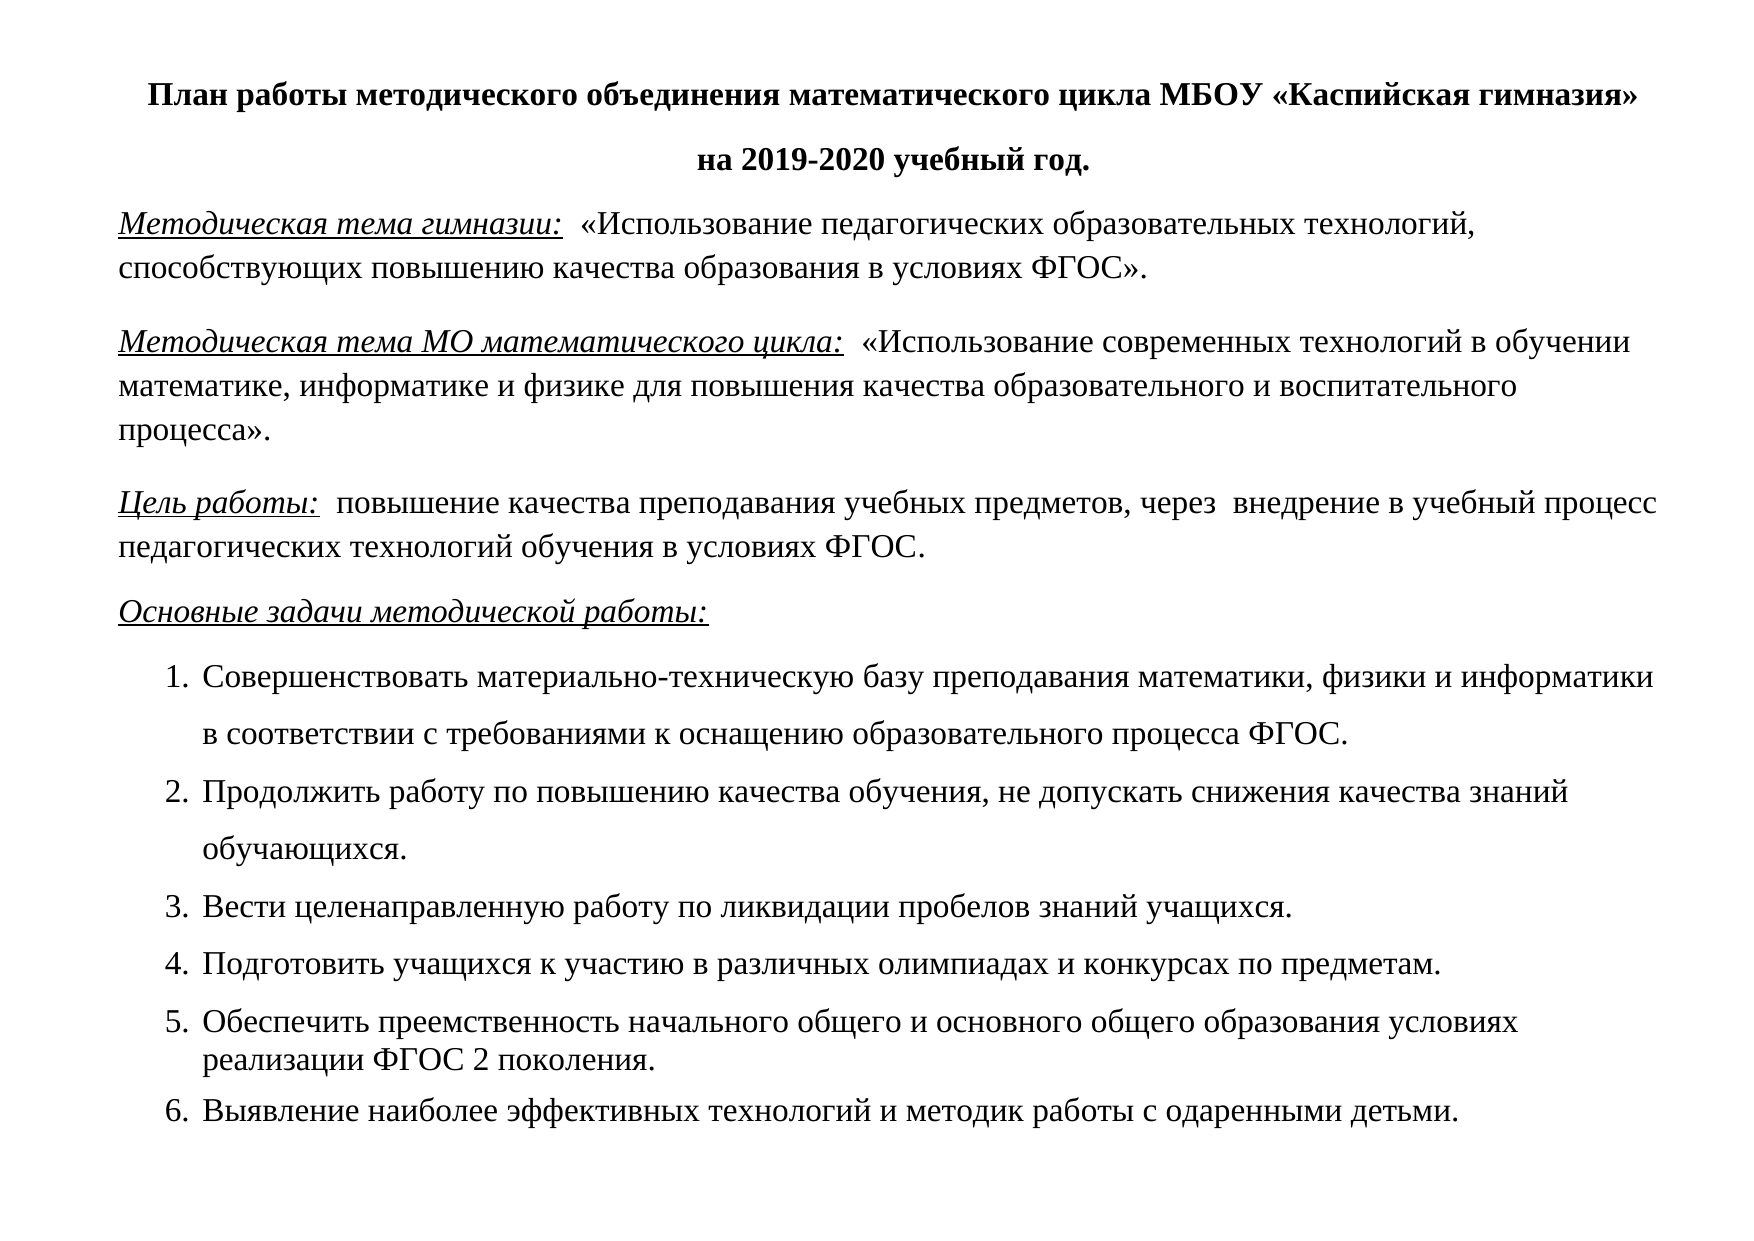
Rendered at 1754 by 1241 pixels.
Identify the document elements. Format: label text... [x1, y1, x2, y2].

text Методическая тема МО математического цикла: «Использование современных технологий в обучении математике, информатике и физике для повышения качества образовательного и воспитательного процесса». [118, 321, 1668, 447]
text на 2019-2020 учебный год. [118, 139, 1668, 177]
list Совершенствовать материально-техническую базу преподавания математики, физики и информатики в соответствии с требованиями к оснащению образовательного процесса ФГОС. [164, 656, 1668, 752]
text Цель работы: повышение качества преподавания учебных предметов, через внедрение в учебный процесс педагогических технологий обучения в условиях ФГОС. [118, 482, 1668, 565]
list Подготовить учащихся к участию в различных олимпиадах и конкурсах по предметам. [164, 944, 1668, 982]
list Продолжить работу по повышению качества обучения, не допускать снижения качества знаний обучающихся. [164, 771, 1668, 867]
list Обеспечить преемственность начального общего и основного общего образования условиях реализации ФГОС 2 поколения. [164, 1001, 1668, 1078]
text План работы методического объединения математического цикла МБОУ «Каспийская гимназия» [118, 74, 1668, 112]
text Методическая тема гимназии: «Использование педагогических образовательных технологий, способствующих повышению качества образования в условиях ФГОС». [118, 204, 1668, 286]
list Вести целенаправленную работу по ликвидации пробелов знаний учащихся. [164, 886, 1668, 924]
text Основные задачи методической работы: [118, 591, 1668, 629]
list Выявление наиболее эффективных технологий и методик работы с одаренными детьми. [164, 1090, 1668, 1129]
